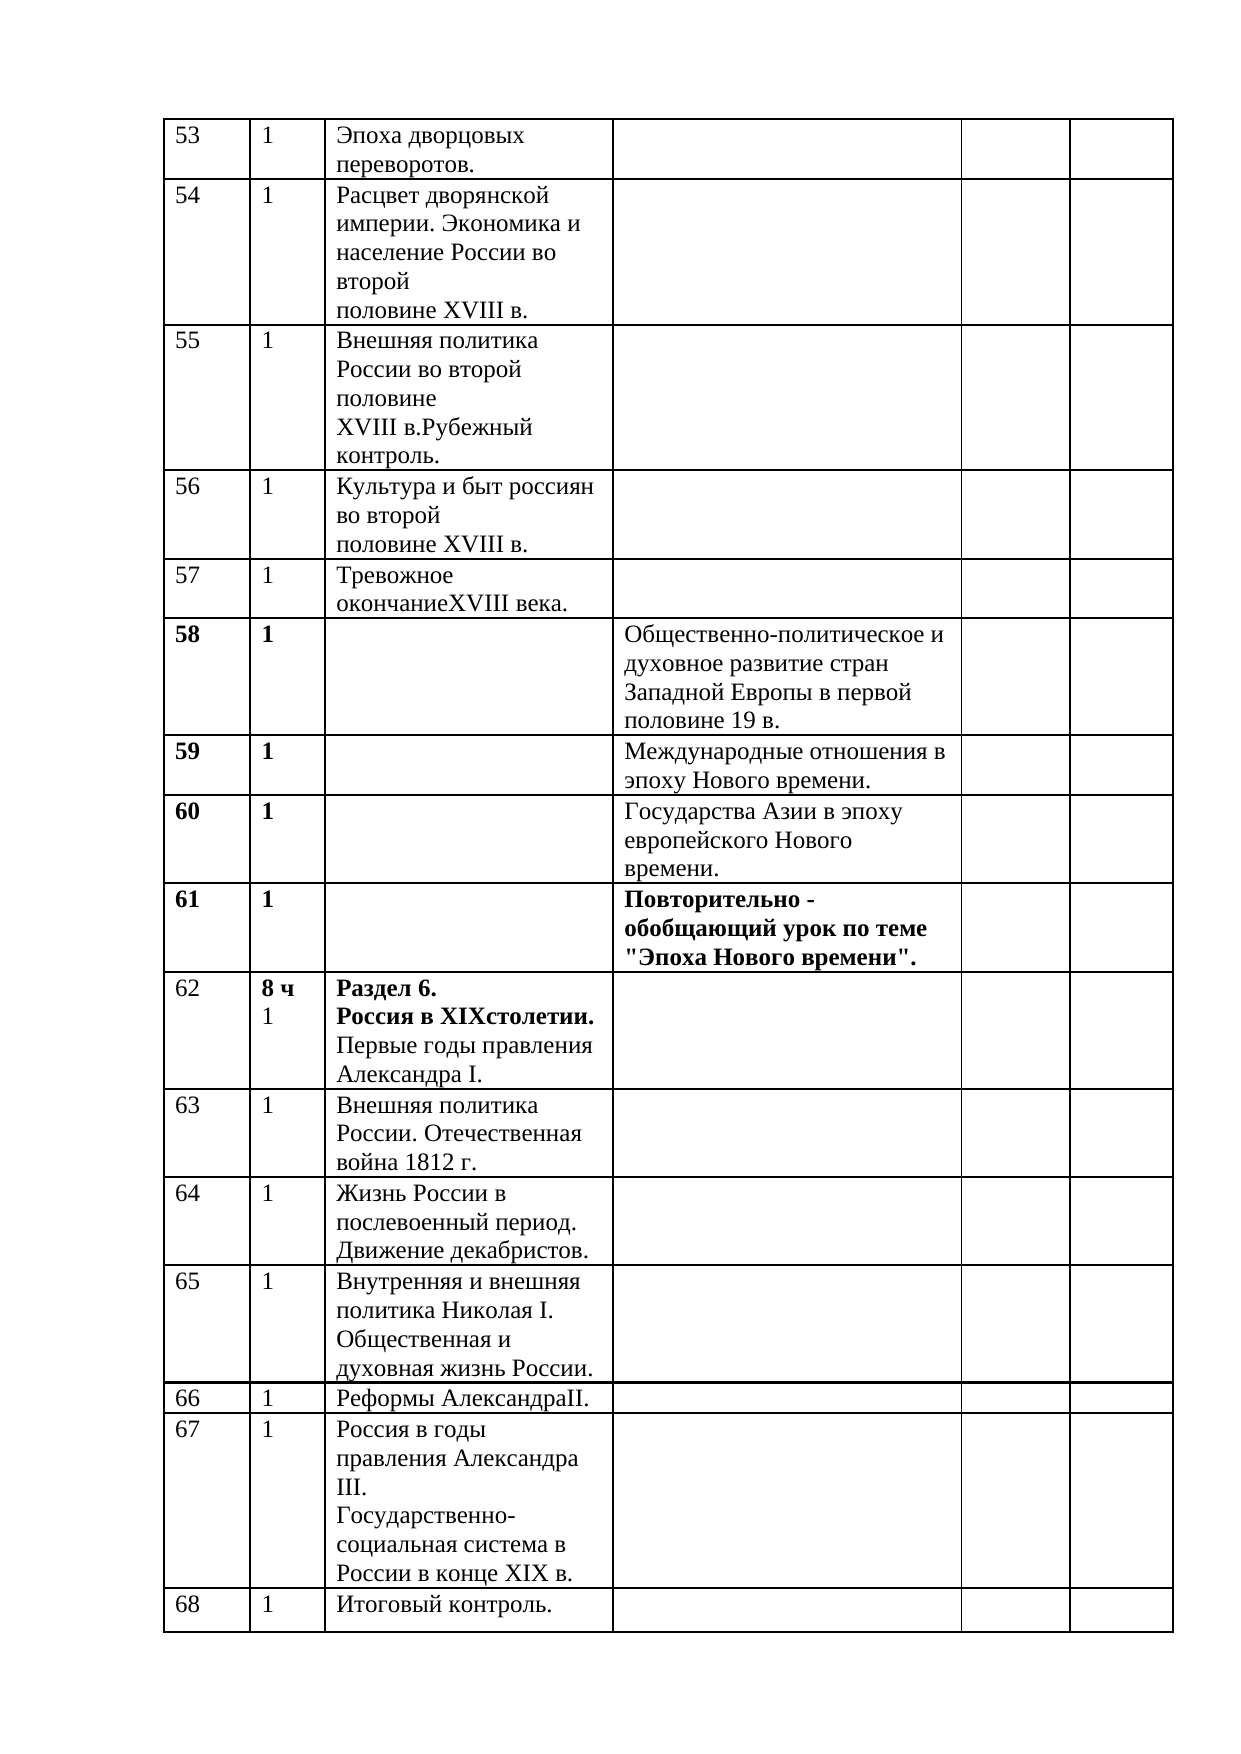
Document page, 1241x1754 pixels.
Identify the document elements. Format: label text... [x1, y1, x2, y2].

table_cell 1 [251, 1090, 324, 1176]
table_cell 68 [165, 1589, 249, 1631]
table_cell [962, 1384, 1069, 1412]
table_cell 1 [251, 1178, 324, 1264]
table_cell Общественно-политическое и духовное развитие стран Западной Европы в первой половине 19 в. [614, 619, 961, 734]
table_cell 65 [165, 1266, 249, 1381]
table_cell [614, 1589, 961, 1631]
table_cell Внешняя политика России во второй половине XVIII в.Рубежный контроль. [326, 326, 612, 469]
table_cell 1 [251, 619, 324, 734]
table_cell 53 [165, 120, 249, 178]
table_cell Повторительно -обобщающий урок по теме "Эпоха Нового времени". [614, 884, 961, 971]
table_cell [614, 1178, 961, 1264]
table_cell [614, 120, 961, 178]
table_cell [962, 471, 1069, 558]
table_cell Раздел 6. Россия в XIXстолетии. Первые годы правления Александра I. [326, 973, 612, 1088]
table_cell 1 [251, 1589, 324, 1631]
table_cell [962, 796, 1069, 882]
table_cell [962, 560, 1069, 617]
table_cell [1071, 973, 1172, 1088]
table_cell [1071, 560, 1172, 617]
table_cell [1071, 1090, 1172, 1176]
table_cell 57 [165, 560, 249, 617]
table_cell [1071, 120, 1172, 178]
table_cell Внешняя политика России. Отечественная война 1812 г. [326, 1090, 612, 1176]
table_cell [614, 973, 961, 1088]
table_cell [614, 180, 961, 323]
table_cell 55 [165, 326, 249, 469]
table_cell 1 [251, 884, 324, 971]
table_cell 1 [251, 796, 324, 882]
table_cell [1071, 884, 1172, 971]
table_cell [962, 1589, 1069, 1631]
table_cell 54 [165, 180, 249, 323]
table_cell 64 [165, 1178, 249, 1264]
table_cell Государства Азии в эпоху европейского Нового времени. [614, 796, 961, 882]
table_cell [962, 736, 1069, 794]
table_cell [962, 973, 1069, 1088]
table_cell [614, 560, 961, 617]
table_cell Международные отношения в эпоху Нового времени. [614, 736, 961, 794]
table_cell [1071, 1589, 1172, 1631]
table_cell Жизнь России в послевоенный период. Движение декабристов. [326, 1178, 612, 1264]
table_cell 1 [251, 180, 324, 323]
table_cell 60 [165, 796, 249, 882]
table_cell [326, 884, 612, 971]
table_cell [962, 1266, 1069, 1381]
table_cell [1071, 736, 1172, 794]
table_cell [962, 1414, 1069, 1587]
table_cell 1 [251, 326, 324, 469]
table_cell [962, 180, 1069, 323]
table_cell 1 [251, 736, 324, 794]
table_cell [614, 1266, 961, 1381]
table_cell [962, 1090, 1069, 1176]
table_cell [326, 736, 612, 794]
table_cell 66 [165, 1384, 249, 1412]
table_cell 63 [165, 1090, 249, 1176]
table_cell [326, 796, 612, 882]
table_cell Россия в годы правления Александра III. Государственно-социальная система в России в конце XIX в. [326, 1414, 612, 1587]
table_cell 1 [251, 1384, 324, 1412]
table_cell 67 [165, 1414, 249, 1587]
table_cell [962, 884, 1069, 971]
table_cell Эпоха дворцовых переворотов. [326, 120, 612, 178]
table_cell [1071, 471, 1172, 558]
table_cell 56 [165, 471, 249, 558]
table_cell [1071, 796, 1172, 882]
table_cell 62 [165, 973, 249, 1088]
table_cell [1071, 1266, 1172, 1381]
table_cell [1071, 1178, 1172, 1264]
table_cell Расцвет дворянской империи. Экономика и население России во второй половине XVIII в. [326, 180, 612, 323]
table_cell [1071, 180, 1172, 323]
table_cell 58 [165, 619, 249, 734]
table_cell [614, 326, 961, 469]
table_cell 1 [251, 560, 324, 617]
table_cell Культура и быт россиян во второй половине XVIII в. [326, 471, 612, 558]
table_cell [962, 619, 1069, 734]
table_cell [1071, 1414, 1172, 1587]
table_cell [614, 471, 961, 558]
table_cell 59 [165, 736, 249, 794]
table_cell 1 [251, 1266, 324, 1381]
table_cell 61 [165, 884, 249, 971]
table_cell Итоговый контроль. [326, 1589, 612, 1631]
table_cell [1071, 1384, 1172, 1412]
table_cell [614, 1090, 961, 1176]
table_cell [962, 120, 1069, 178]
table_cell Внутренняя и внешняя политика Николая I. Общественная и духовная жизнь России. [326, 1266, 612, 1381]
table_cell [962, 326, 1069, 469]
table_cell [614, 1414, 961, 1587]
table_cell 1 [251, 1414, 324, 1587]
table_cell 1 [251, 471, 324, 558]
table_cell [1071, 326, 1172, 469]
table_cell [1071, 619, 1172, 734]
table_cell 1 [251, 120, 324, 178]
table_cell [614, 1384, 961, 1412]
table_cell 8 ч 1 [251, 973, 324, 1088]
table_cell [326, 619, 612, 734]
table_cell [962, 1178, 1069, 1264]
table_cell Тревожное окончаниеXVIII века. [326, 560, 612, 617]
table_cell Реформы АлександраII. [326, 1384, 612, 1412]
